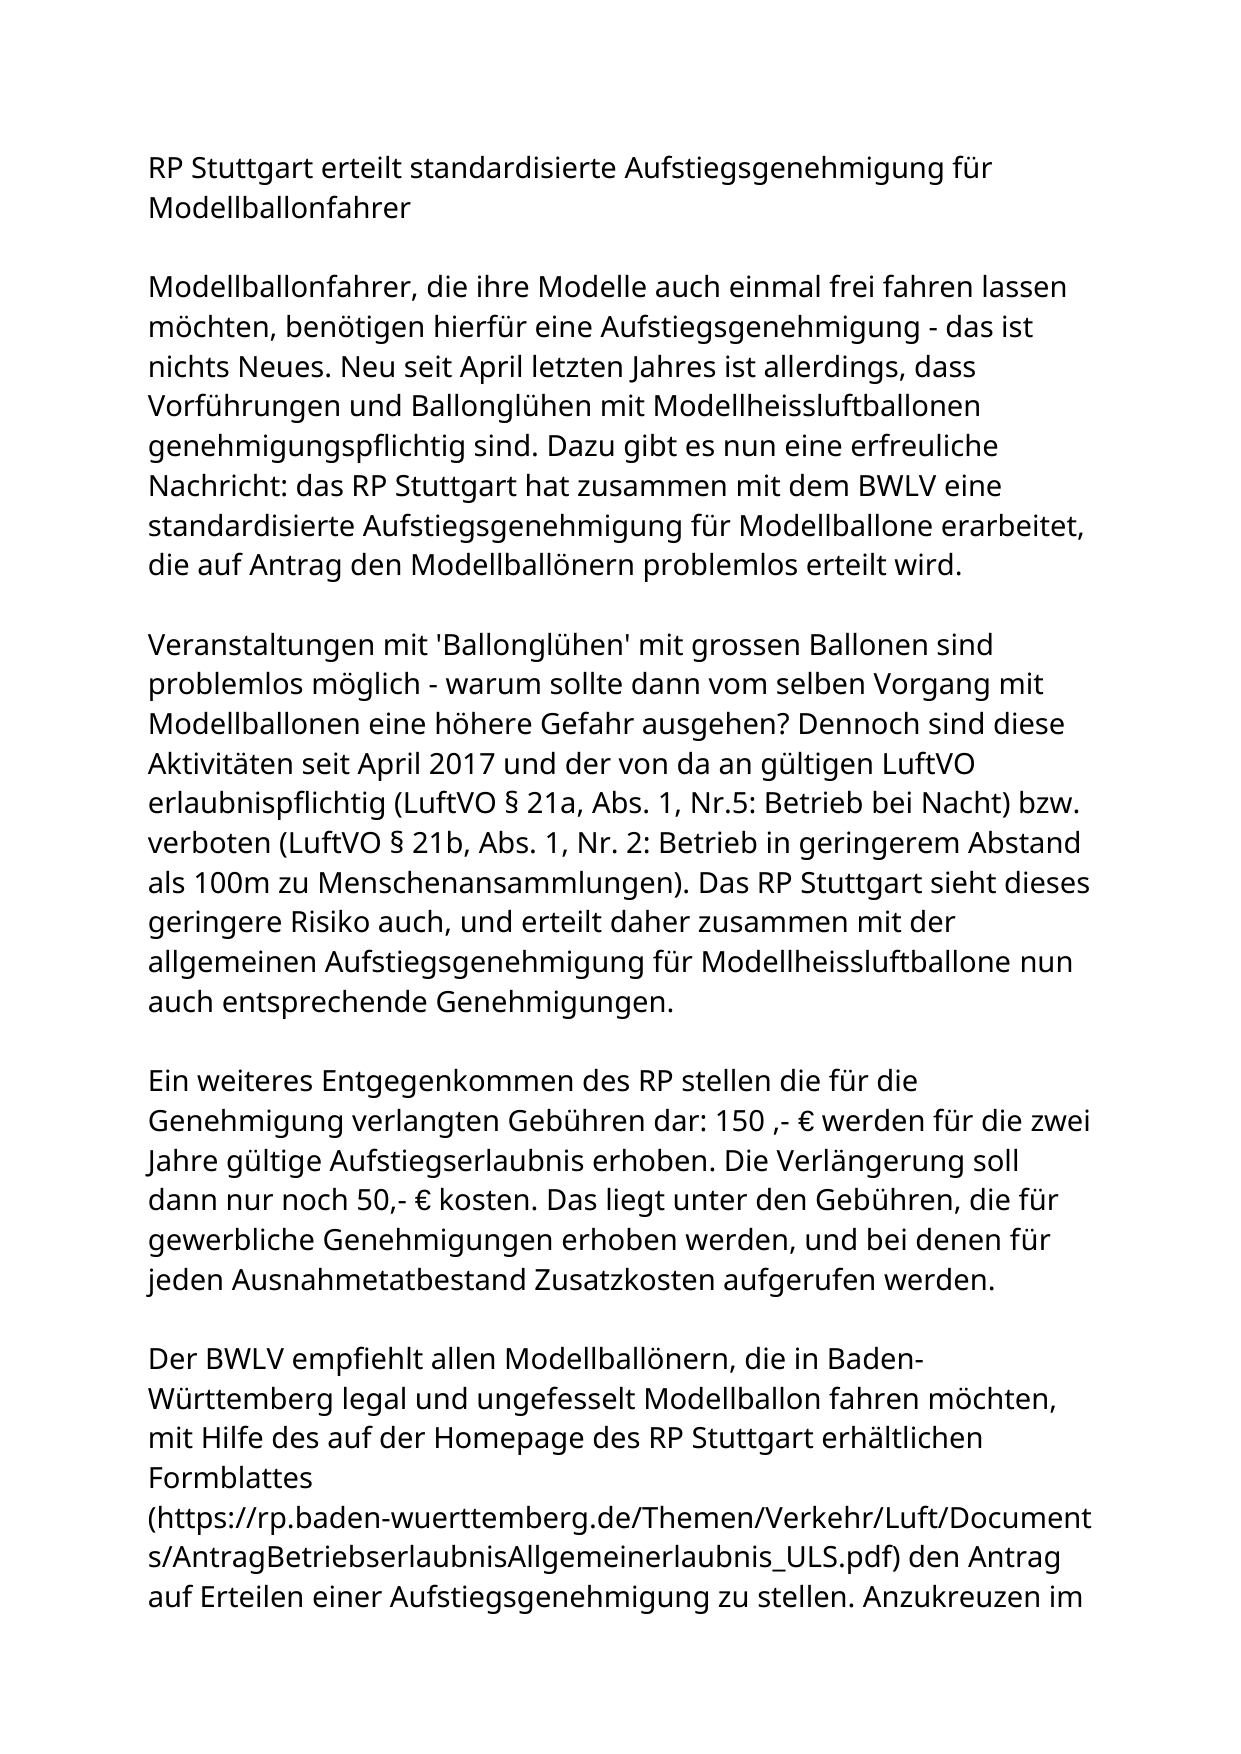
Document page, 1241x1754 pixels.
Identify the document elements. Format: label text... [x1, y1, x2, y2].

text RP Stuttgart erteilt standardisierte Aufstiegsgenehmigung für Modellballonfahrer [148, 148, 1093, 227]
text Ein weiteres Entgegenkommen des RP stellen die für die Genehmigung verlangten Gebühren dar: 150 ,- € werden für die zwei Jahre gültige Aufstiegserlaubnis erhoben. Die Verlängerung soll dann nur noch 50,- € kosten. Das liegt unter den Gebühren, die für gewerbliche Genehmigungen erhoben werden, und bei denen für jeden Ausnahmetatbestand Zusatzkosten aufgerufen werden. [148, 1060, 1093, 1298]
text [148, 1338, 1093, 1616]
text Modellballonfahrer, die ihre Modelle auch einmal frei fahren lassen möchten, benötigen hierfür eine Aufstiegsgenehmigung - das ist nichts Neues. Neu seit April letzten Jahres ist allerdings, dass Vorführungen und Ballonglühen mit Modellheissluftballonen genehmigungspflichtig sind. Dazu gibt es nun eine erfreuliche Nachricht: das RP Stuttgart hat zusammen mit dem BWLV eine standardisierte Aufstiegsgenehmigung für Modellballone erarbeitet, die auf Antrag den Modellballönern problemlos erteilt wird. [148, 267, 1093, 584]
text Veranstaltungen mit 'Ballonglühen' mit grossen Ballonen sind problemlos möglich - warum sollte dann vom selben Vorgang mit Modellballonen eine höhere Gefahr ausgehen? Dennoch sind diese Aktivitäten seit April 2017 und der von da an gültigen LuftVO erlaubnispflichtig (LuftVO § 21a, Abs. 1, Nr.5: Betrieb bei Nacht) bzw. verboten (LuftVO § 21b, Abs. 1, Nr. 2: Betrieb in geringerem Abstand als 100m zu Menschenansammlungen). Das RP Stuttgart sieht dieses geringere Risiko auch, und erteilt daher zusammen mit der allgemeinen Aufstiegsgenehmigung für Modellheissluftballone nun auch entsprechende Genehmigungen. [148, 624, 1093, 1021]
